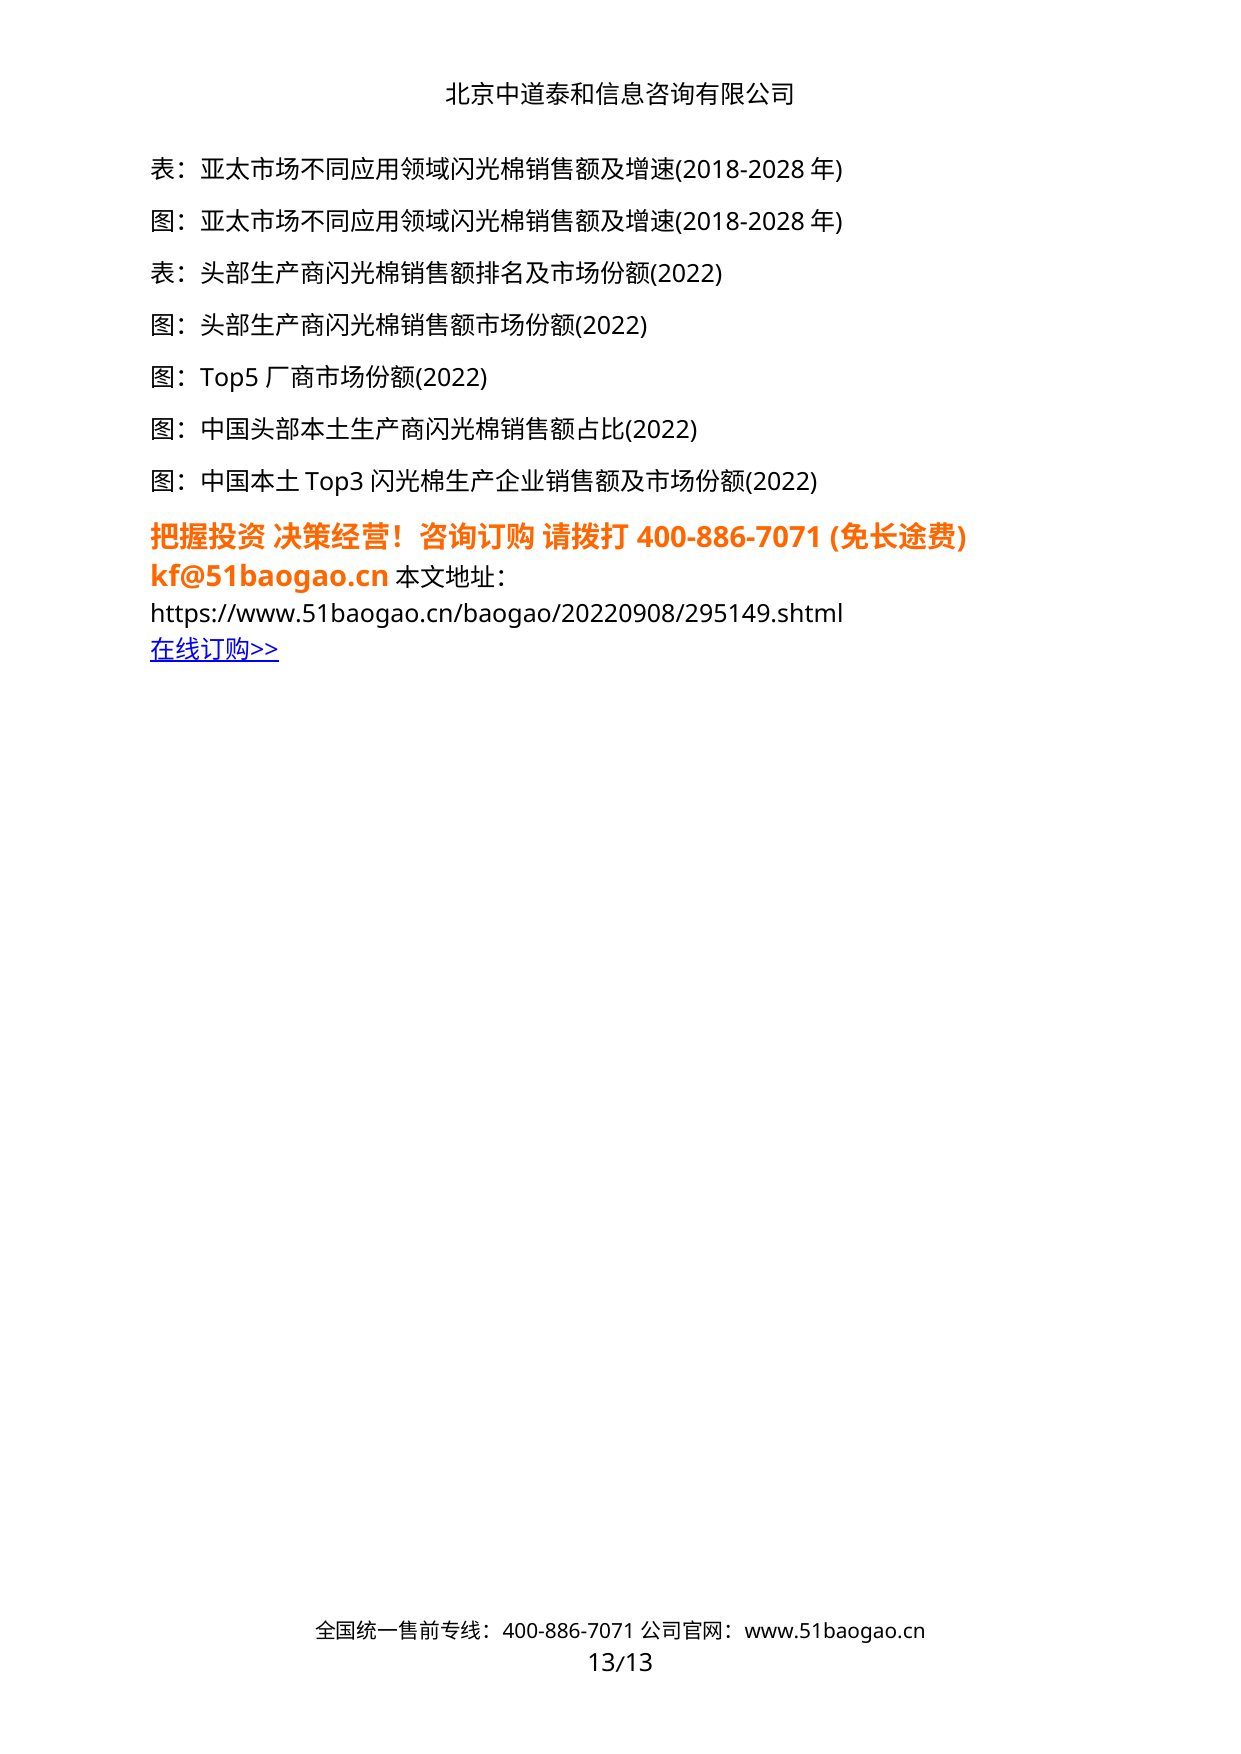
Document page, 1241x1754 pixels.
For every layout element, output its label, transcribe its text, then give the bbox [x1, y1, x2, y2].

text 把握投资 决策经营！咨询订购 请拨打 400-886-7071 (免长途费) kf@51baogao.cn本文地址：https://www.51baogao.cn/baogao/20220908/295149.shtml [150, 513, 1090, 629]
text 表：亚太市场不同应用领域闪光棉销售额及增速(2018-2028年) [150, 150, 1090, 186]
text 图：亚太市场不同应用领域闪光棉销售额及增速(2018-2028年) [150, 202, 1090, 238]
text 在线订购>> [150, 629, 1090, 666]
text 图：中国本土Top3 闪光棉生产企业销售额及市场份额(2022) [150, 461, 1090, 497]
text 图：中国头部本土生产商闪光棉销售额占比(2022) [150, 409, 1090, 446]
text 表：头部生产商闪光棉销售额排名及市场份额(2022) [150, 254, 1090, 290]
text 图：Top5 厂商市场份额(2022) [150, 357, 1090, 394]
text 图：头部生产商闪光棉销售额市场份额(2022) [150, 306, 1090, 342]
